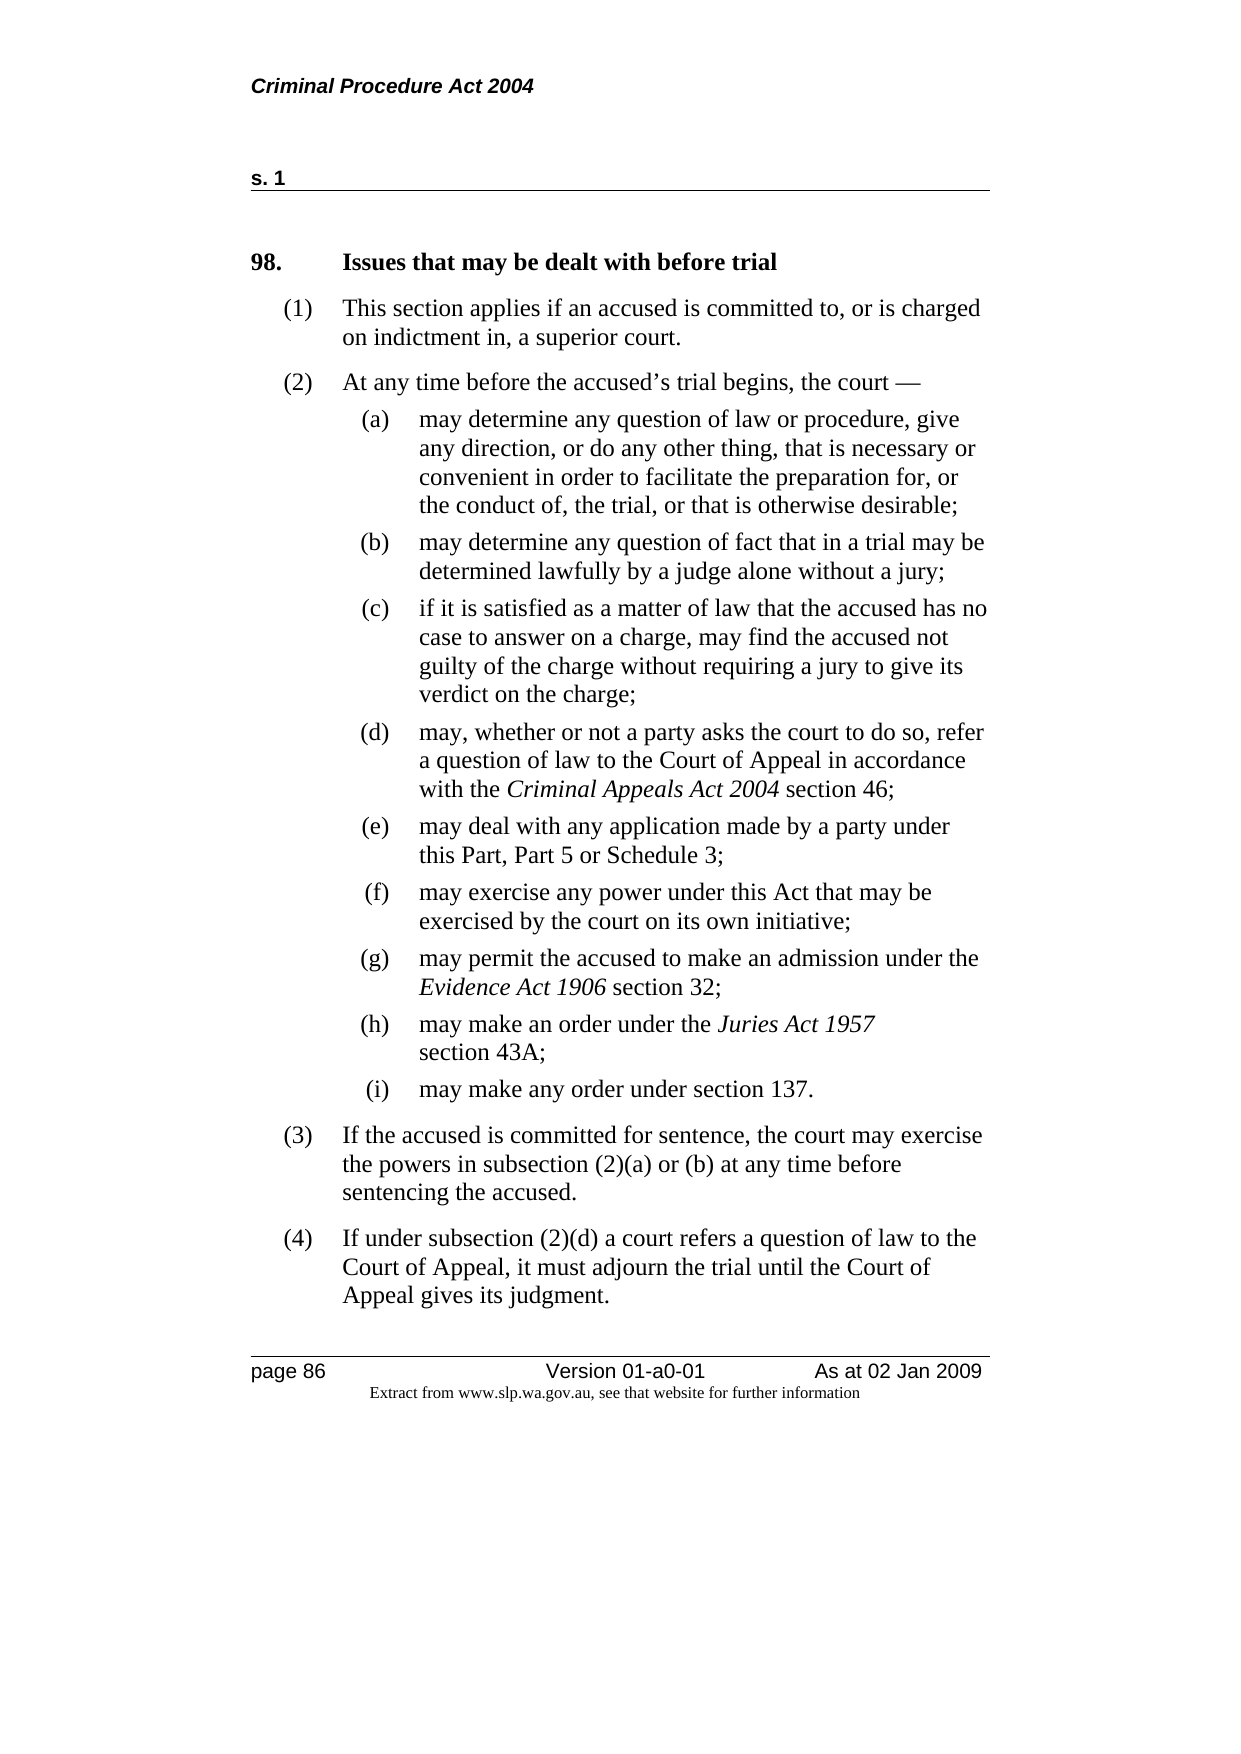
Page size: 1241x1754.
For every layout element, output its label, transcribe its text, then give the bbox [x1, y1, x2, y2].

text (4) If under subsection (2)(d) a court refers a question of law to the Court of Appeal, it must adjourn the trial until the Court of Appeal gives its judgment. [251, 1223, 990, 1309]
text (i) may make any order under section 137. [251, 1074, 990, 1103]
text (2) At any time before the accused’s trial begins, the court — [251, 367, 990, 396]
text (f) may exercise any power under this Act that may be exercised by the court on its own initiative; [251, 877, 990, 934]
text (h) may make an order under the Juries Act 1957 section 43A; [251, 1009, 990, 1066]
text (b) may determine any question of fact that in a trial may be determined lawfully by a judge alone without a jury; [251, 527, 990, 585]
text (c) if it is satisfied as a matter of law that the accused has no case to answer on a charge, may find the accused not guilty of the charge without requiring a jury to give its verdict on the charge; [251, 593, 990, 708]
text (g) may permit the accused to make an admission under the Evidence Act 1906 section 32; [251, 943, 990, 1000]
subtitle 98. Issues that may be dealt with before trial [251, 247, 990, 276]
text (e) may deal with any application made by a party under this Part, Part 5 or Schedule 3; [251, 811, 990, 869]
text (3) If the accused is committed for sentence, the court may exercise the powers in subsection (2)(a) or (b) at any time before sentencing the accused. [251, 1120, 990, 1206]
text (d) may, whether or not a party asks the court to do so, refer a question of law to the Court of Appeal in accordance with the Criminal Appeals Act 2004 section 46; [251, 717, 990, 803]
text (a) may determine any question of law or procedure, give any direction, or do any other thing, that is necessary or convenient in order to facilitate the preparation for, or the conduct of, the trial, or that is otherwise desirable; [251, 404, 990, 519]
text (1) This section applies if an accused is committed to, or is charged on indictment in, a superior court. [251, 293, 990, 350]
